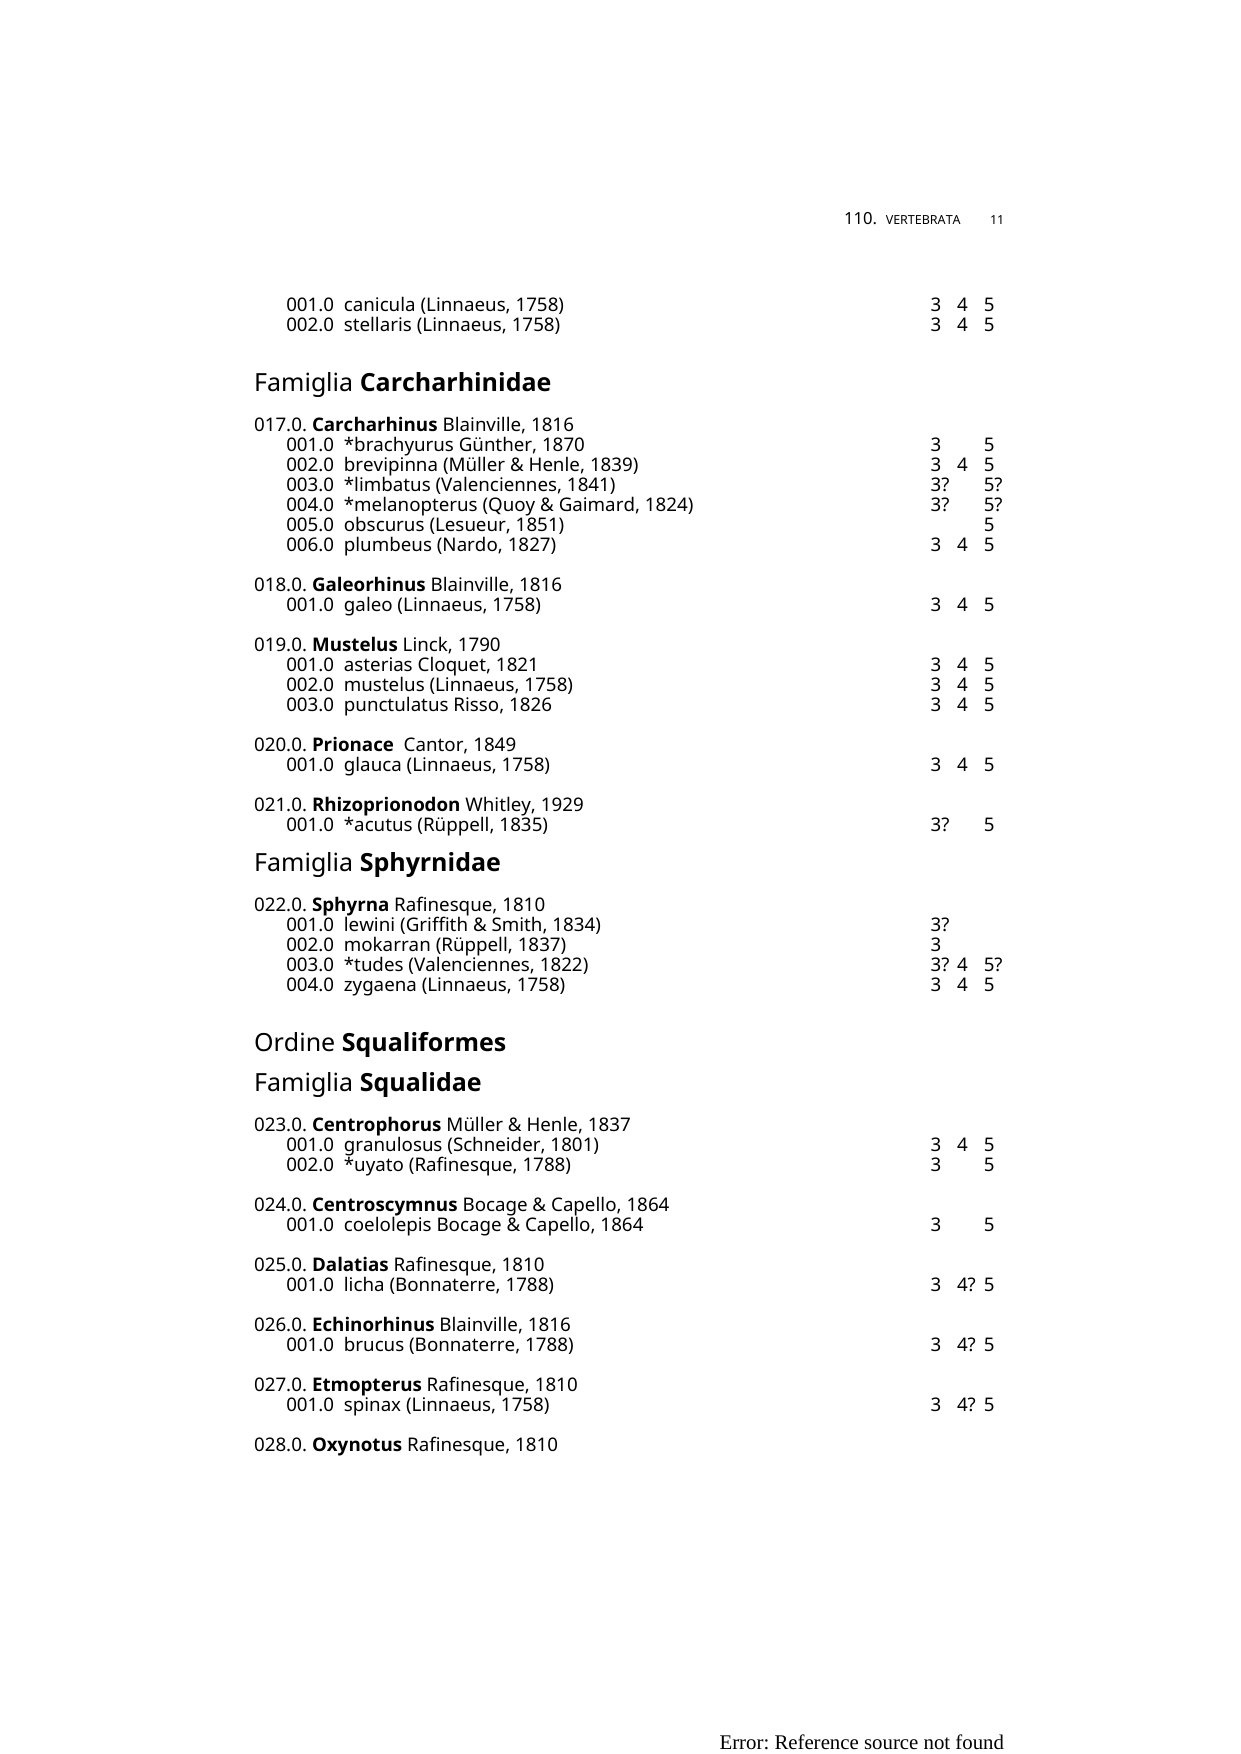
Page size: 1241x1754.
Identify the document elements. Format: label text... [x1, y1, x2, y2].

text Ordine Squaliformes [254, 1035, 1004, 1055]
text 022.0. Sphyrna Rafinesque, 1810 [254, 895, 1004, 915]
text 002.0 *uyato (Rafinesque, 1788) 3 5 [254, 1155, 1004, 1175]
text 028.0. Oxynotus Rafinesque, 1810 [254, 1435, 1004, 1455]
text 025.0. Dalatias Rafinesque, 1810 [254, 1255, 1004, 1275]
text Famiglia Carcharhinidae [254, 375, 1004, 395]
text 001.0 asterias Cloquet, 1821 3 4 5 [254, 655, 1004, 675]
text 002.0 brevipinna (Müller & Henle, 1839) 3 4 5 [254, 455, 1004, 475]
text 002.0 stellaris (Linnaeus, 1758) 3 4 5 [254, 315, 1004, 335]
text 001.0 spinax (Linnaeus, 1758) 3 4? 5 [254, 1395, 1004, 1415]
text 004.0 zygaena (Linnaeus, 1758) 3 4 5 [254, 975, 1004, 995]
text 001.0 granulosus (Schneider, 1801) 3 4 5 [254, 1135, 1004, 1155]
text 027.0. Etmopterus Rafinesque, 1810 [254, 1375, 1004, 1395]
text 026.0. Echinorhinus Blainville, 1816 [254, 1315, 1004, 1335]
text 001.0 lewini (Griffith & Smith, 1834) 3? [254, 915, 1004, 935]
text 023.0. Centrophorus Müller & Henle, 1837 [254, 1115, 1004, 1135]
text 001.0 *brachyurus Günther, 1870 3 5 [254, 435, 1004, 455]
text Famiglia Sphyrnidae [254, 855, 1004, 875]
text 003.0 *limbatus (Valenciennes, 1841) 3? 5? [254, 475, 1004, 495]
text 020.0. Prionace Cantor, 1849 [254, 735, 1004, 755]
text 018.0. Galeorhinus Blainville, 1816 [254, 575, 1004, 595]
text 004.0 *melanopterus (Quoy & Gaimard, 1824) 3? 5? [254, 495, 1004, 515]
text 024.0. Centroscymnus Bocage & Capello, 1864 [254, 1195, 1004, 1215]
text 019.0. Mustelus Linck, 1790 [254, 635, 1004, 655]
text 001.0 galeo (Linnaeus, 1758) 3 4 5 [254, 595, 1004, 615]
text 001.0 licha (Bonnaterre, 1788) 3 4? 5 [254, 1275, 1004, 1295]
text 006.0 plumbeus (Nardo, 1827) 3 4 5 [254, 535, 1004, 555]
text 017.0. Carcharhinus Blainville, 1816 [254, 415, 1004, 435]
text 005.0 obscurus (Lesueur, 1851) 5 [254, 515, 1004, 535]
text Famiglia Squalidae [254, 1075, 1004, 1095]
text 001.0 brucus (Bonnaterre, 1788) 3 4? 5 [254, 1335, 1004, 1355]
text 001.0 canicula (Linnaeus, 1758) 3 4 5 [254, 295, 1004, 315]
text 001.0 *acutus (Rüppell, 1835) 3? 5 [254, 815, 1004, 835]
text 001.0 glauca (Linnaeus, 1758) 3 4 5 [254, 755, 1004, 775]
text 021.0. Rhizoprionodon Whitley, 1929 [254, 795, 1004, 815]
text 002.0 mokarran (Rüppell, 1837) 3 [254, 935, 1004, 955]
text 003.0 punctulatus Risso, 1826 3 4 5 [254, 695, 1004, 715]
text 001.0 coelolepis Bocage & Capello, 1864 3 5 [254, 1215, 1004, 1235]
text 003.0 *tudes (Valenciennes, 1822) 3? 4 5? [254, 955, 1004, 975]
text 002.0 mustelus (Linnaeus, 1758) 3 4 5 [254, 675, 1004, 695]
